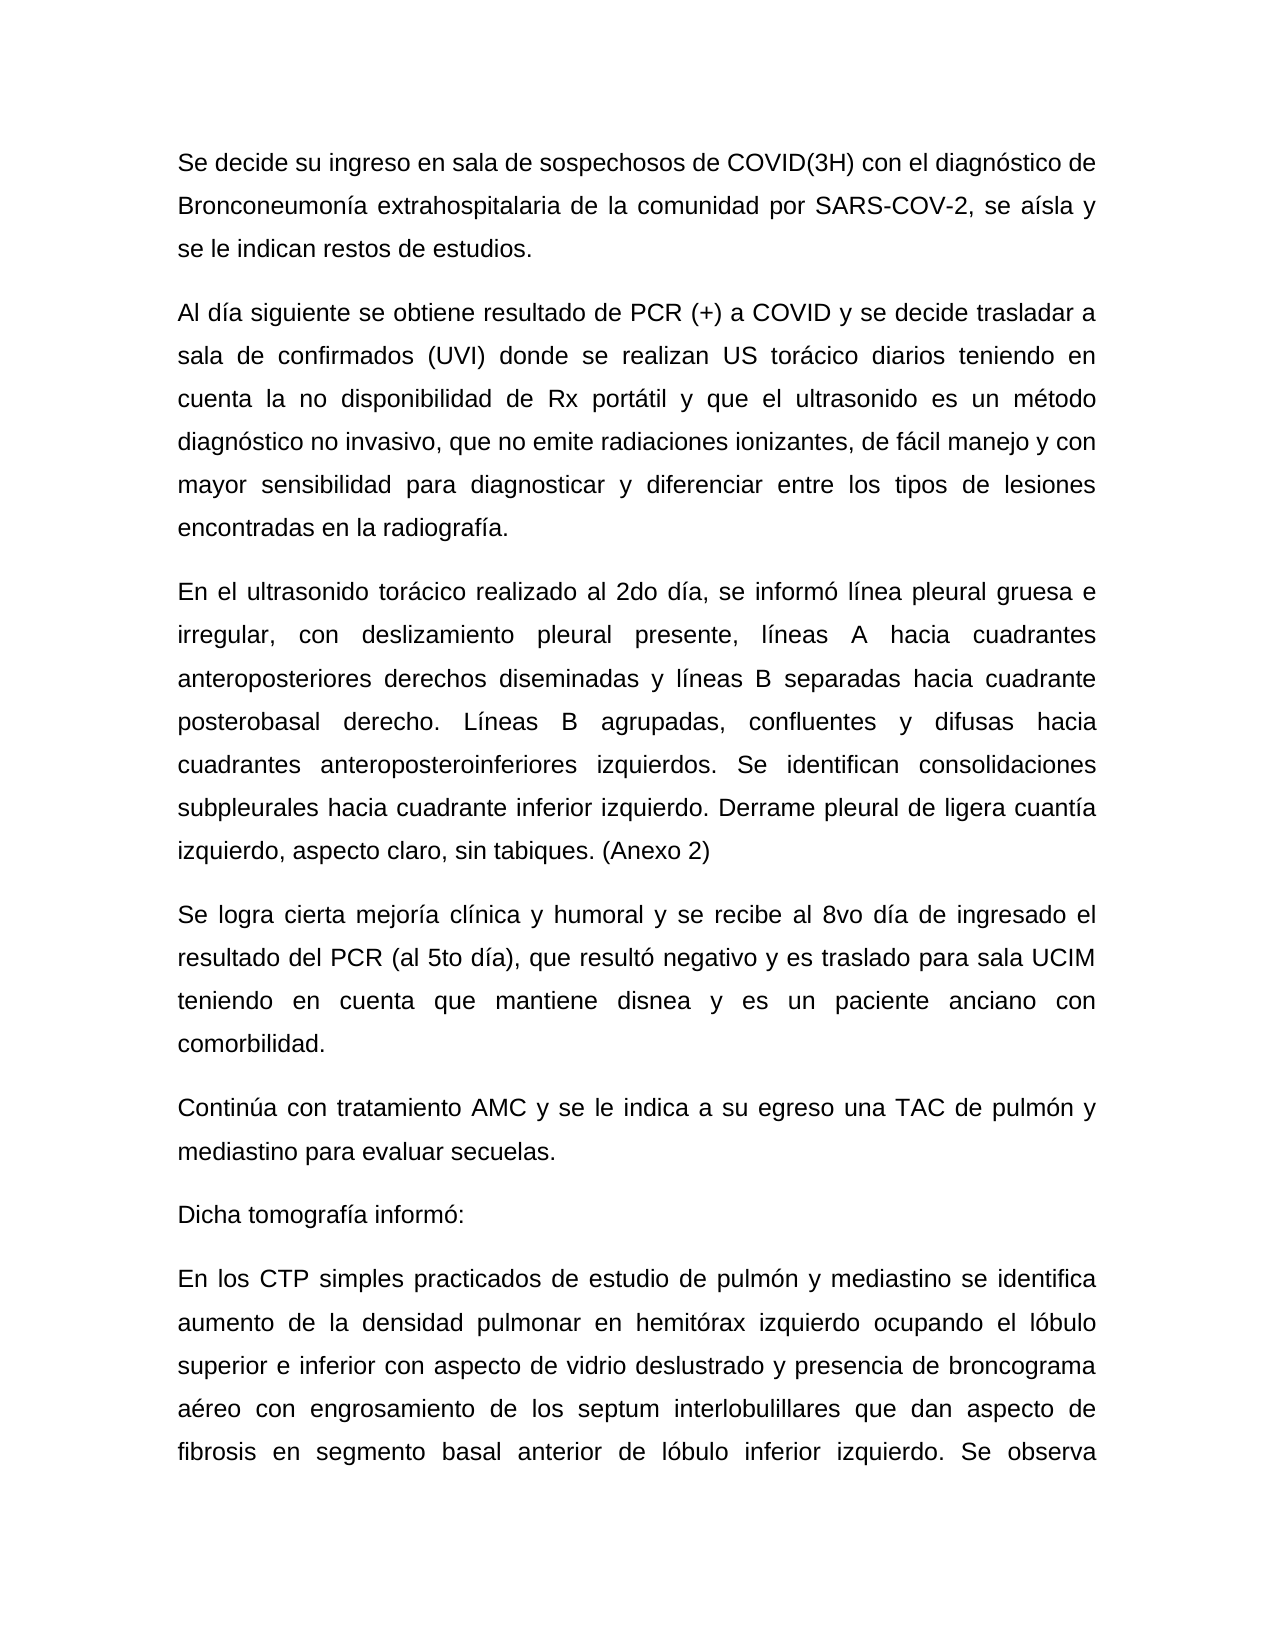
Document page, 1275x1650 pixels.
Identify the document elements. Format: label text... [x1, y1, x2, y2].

text Al día siguiente se obtiene resultado de PCR (+) a COVID y se decide trasladar a sala de confirmados (UVI) donde se realizan US torácico diarios teniendo en cuenta la no disponibilidad de Rx portátil y que el ultrasonido es un método diagnóstico no invasivo, que no emite radiaciones ionizantes, de fácil manejo y con mayor sensibilidad para diagnosticar y diferenciar entre los tipos de lesiones encontradas en la radiografía. [177, 298, 1098, 542]
text Se decide su ingreso en sala de sospechosos de COVID(3H) con el diagnóstico de Bronconeumonía extrahospitalaria de la comunidad por SARS-COV-2, se aísla y se le indican restos de estudios. [177, 148, 1098, 263]
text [177, 1264, 1098, 1466]
text En el ultrasonido torácico realizado al 2do día, se informó línea pleural gruesa e irregular, con deslizamiento pleural presente, líneas A hacia cuadrantes anteroposteriores derechos diseminadas y líneas B separadas hacia cuadrante posterobasal derecho. Líneas B agrupadas, confluentes y difusas hacia cuadrantes anteroposteroinferiores izquierdos. Se identifican consolidaciones subpleurales hacia cuadrante inferior izquierdo. Derrame pleural de ligera cuantía izquierdo, aspecto claro, sin tabiques. (Anexo 2) [177, 577, 1098, 865]
text Se logra cierta mejoría clínica y humoral y se recibe al 8vo día de ingresado el resultado del PCR (al 5to día), que resultó negativo y es traslado para sala UCIM teniendo en cuenta que mantiene disnea y es un paciente anciano con comorbilidad. [177, 900, 1098, 1058]
text Dicha tomografía informó: [177, 1201, 1098, 1229]
text Continúa con tratamiento AMC y se le indica a su egreso una TAC de pulmón y mediastino para evaluar secuelas. [177, 1093, 1098, 1165]
